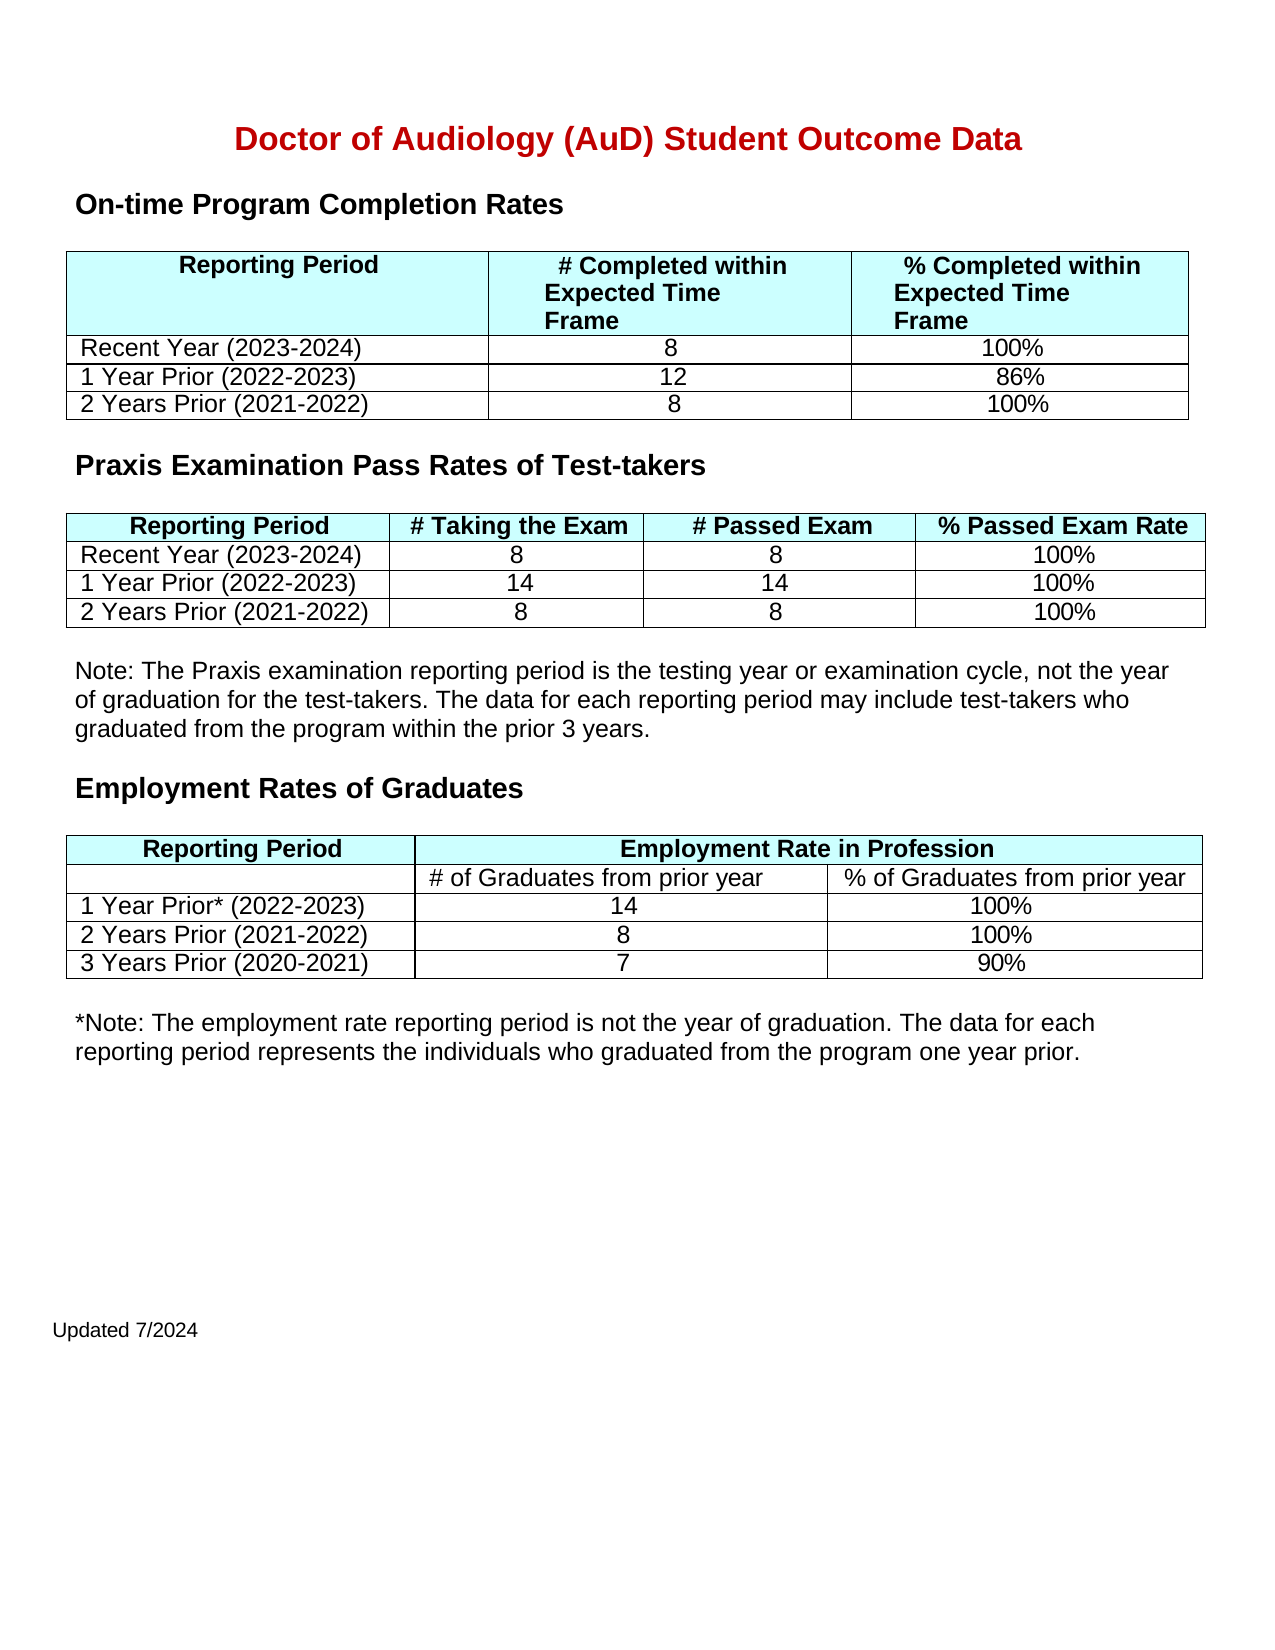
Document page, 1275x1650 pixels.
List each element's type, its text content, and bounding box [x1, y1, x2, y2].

table_cell 1 Year Prior* (2022-2023) [67, 894, 414, 921]
table_cell 2 Years Prior (2021-2022) [67, 392, 488, 419]
text Praxis Examination Pass Rates of Test-takers [75, 448, 1217, 481]
text *Note: The employment rate reporting period is not the year of graduation. The data for each reporting period represents the individuals who graduated from the program one year prior. [75, 1008, 1193, 1065]
table_header # Passed Exam [644, 514, 915, 541]
table_header Reporting Period [67, 252, 488, 335]
text Updated 7/2024 [52, 1318, 1217, 1342]
text Doctor of Audiology (AuD) Student Outcome Data [39, 119, 1217, 157]
table_cell 8 [416, 922, 827, 949]
table_cell 100% [852, 336, 1188, 363]
table_cell 14 [644, 571, 915, 598]
table_cell 8 [644, 599, 915, 627]
table_header # Completed within Expected Time Frame [489, 252, 851, 335]
table_cell Recent Year (2023-2024) [67, 542, 389, 569]
table_header Employment Rate in Profession [416, 836, 1202, 864]
table_cell Recent Year (2023-2024) [67, 336, 488, 363]
table_cell 100% [916, 542, 1205, 569]
table_cell 8 [390, 542, 643, 569]
text Employment Rates of Graduates [75, 771, 1217, 804]
table_cell 86% [852, 365, 1188, 391]
table_cell 100% [916, 599, 1205, 627]
text Note: The Praxis examination reporting period is the testing year or examination cycle, not the year of graduation for the test-takers. The data for each reporting period may include test-takers who graduated from the program within the prior 3 years. [74, 656, 1193, 742]
table_cell 1 Year Prior (2022-2023) [67, 365, 488, 391]
table_cell 8 [644, 542, 915, 569]
table_header Reporting Period [67, 836, 414, 864]
table_cell 100% [916, 571, 1205, 598]
table_cell 100% [852, 392, 1188, 419]
table_cell # of Graduates from prior year [416, 865, 827, 893]
table_cell 14 [390, 571, 643, 598]
table_cell 7 [416, 951, 827, 978]
table_header % Passed Exam Rate [916, 514, 1205, 541]
table_cell 90% [828, 951, 1202, 978]
table_cell 100% [828, 894, 1202, 921]
table_cell [67, 865, 414, 893]
table_cell 3 Years Prior (2020-2021) [67, 951, 414, 978]
table_cell 2 Years Prior (2021-2022) [67, 922, 414, 949]
text On-time Program Completion Rates [75, 187, 1217, 220]
table_cell 14 [416, 894, 827, 921]
table_cell 8 [489, 336, 851, 363]
table_cell % of Graduates from prior year [828, 865, 1202, 893]
table_cell 8 [390, 599, 643, 627]
table_cell 1 Year Prior (2022-2023) [67, 571, 389, 598]
table_cell 12 [489, 365, 851, 391]
table_header # Taking the Exam [390, 514, 643, 541]
table_cell 8 [489, 392, 851, 419]
table_header % Completed within Expected Time Frame [852, 252, 1188, 335]
table_cell 100% [828, 922, 1202, 949]
table_header Reporting Period [67, 514, 389, 541]
table_cell 2 Years Prior (2021-2022) [67, 599, 389, 627]
